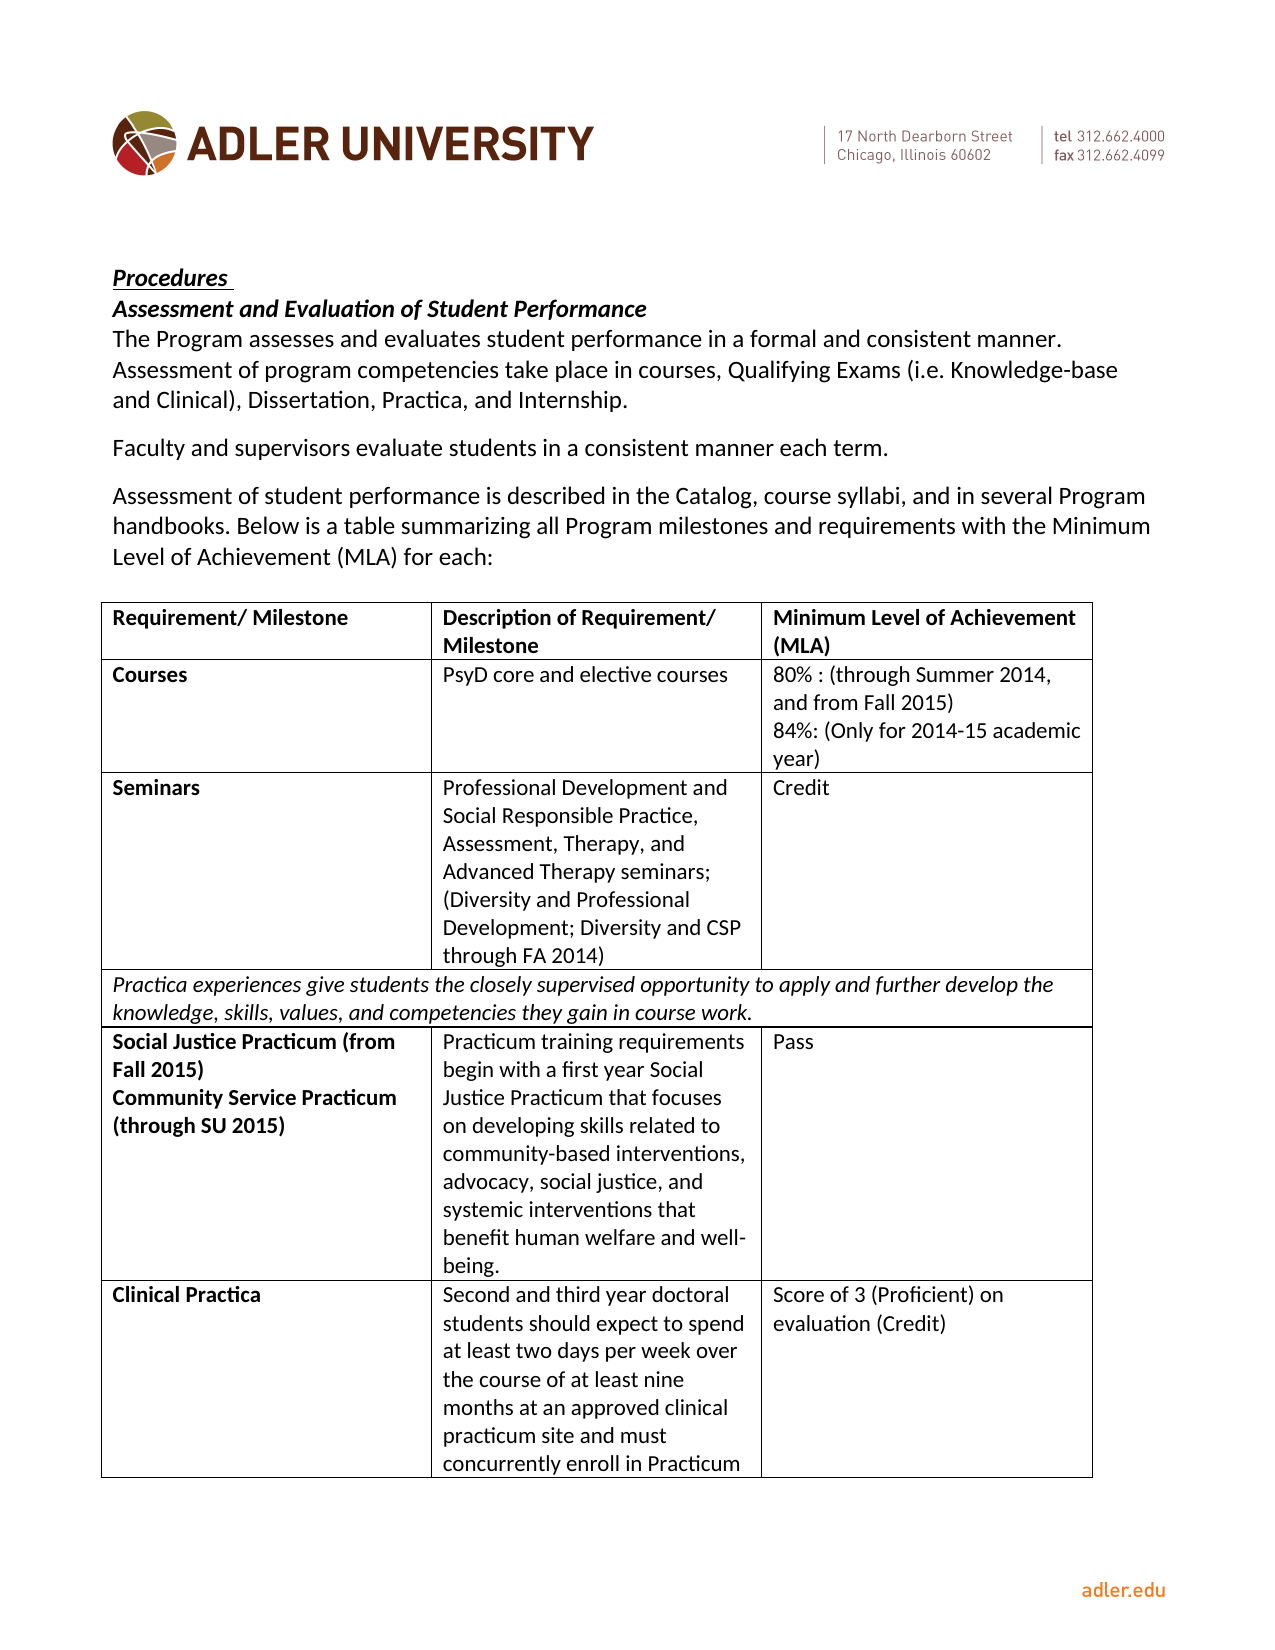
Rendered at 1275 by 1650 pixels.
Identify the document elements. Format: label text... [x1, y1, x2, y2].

text Faculty and supervisors evaluate students in a consistent manner each term. [112, 432, 1162, 463]
table_cell Clinical Practica [102, 1281, 431, 1477]
text Assessment and Evaluation of Student Performance [112, 293, 1162, 323]
table_cell Practicum training requirements begin with a first year Social Justice Practicum that focuses on developing skills related to community-based interventions, advocacy, social justice, and systemic interventions that benefit human welfare and well-being. [432, 1028, 761, 1279]
picture [0, 1575, 1275, 1650]
table_cell Courses [102, 660, 431, 772]
table_cell Credit [762, 773, 1092, 969]
table_header Minimum Level of Achievement (MLA) [762, 603, 1092, 659]
table_cell Professional Development and Social Responsible Practice, Assessment, Therapy, and Advanced Therapy seminars; (Diversity and Professional Development; Diversity and CSP through FA 2014) [432, 773, 761, 969]
table_cell Seminars [102, 773, 431, 969]
table_cell PsyD core and elective courses [432, 660, 761, 772]
picture [0, 0, 1275, 188]
text Assessment of student performance is described in the Catalog, course syllabi, and in several Program handbooks. Below is a table summarizing all Program milestones and requirements with the Minimum Level of Achievement (MLA) for each: [112, 480, 1162, 571]
table_header Description of Requirement/ Milestone [432, 603, 761, 659]
table_cell Score of 3 (Proficient) on evaluation (Credit) [762, 1281, 1092, 1477]
table_header Requirement/ Milestone [102, 603, 431, 659]
text Procedures [112, 262, 1162, 293]
table_cell 80% : (through Summer 2014, and from Fall 2015) 84%: (Only for 2014-15 academic year) [762, 660, 1092, 772]
text The Program assesses and evaluates student performance in a formal and consistent manner. Assessment of program competencies take place in courses, Qualifying Exams (i.e. Knowledge-base and Clinical), Dissertation, Practica, and Internship. [112, 323, 1162, 415]
table_cell Pass [762, 1028, 1092, 1279]
table_cell Practica experiences give students the closely supervised opportunity to apply and further develop the knowledge, skills, values, and competencies they gain in course work. [102, 970, 1092, 1026]
table_cell Social Justice Practicum (from Fall 2015) Community Service Practicum (through SU 2015) [102, 1028, 431, 1279]
